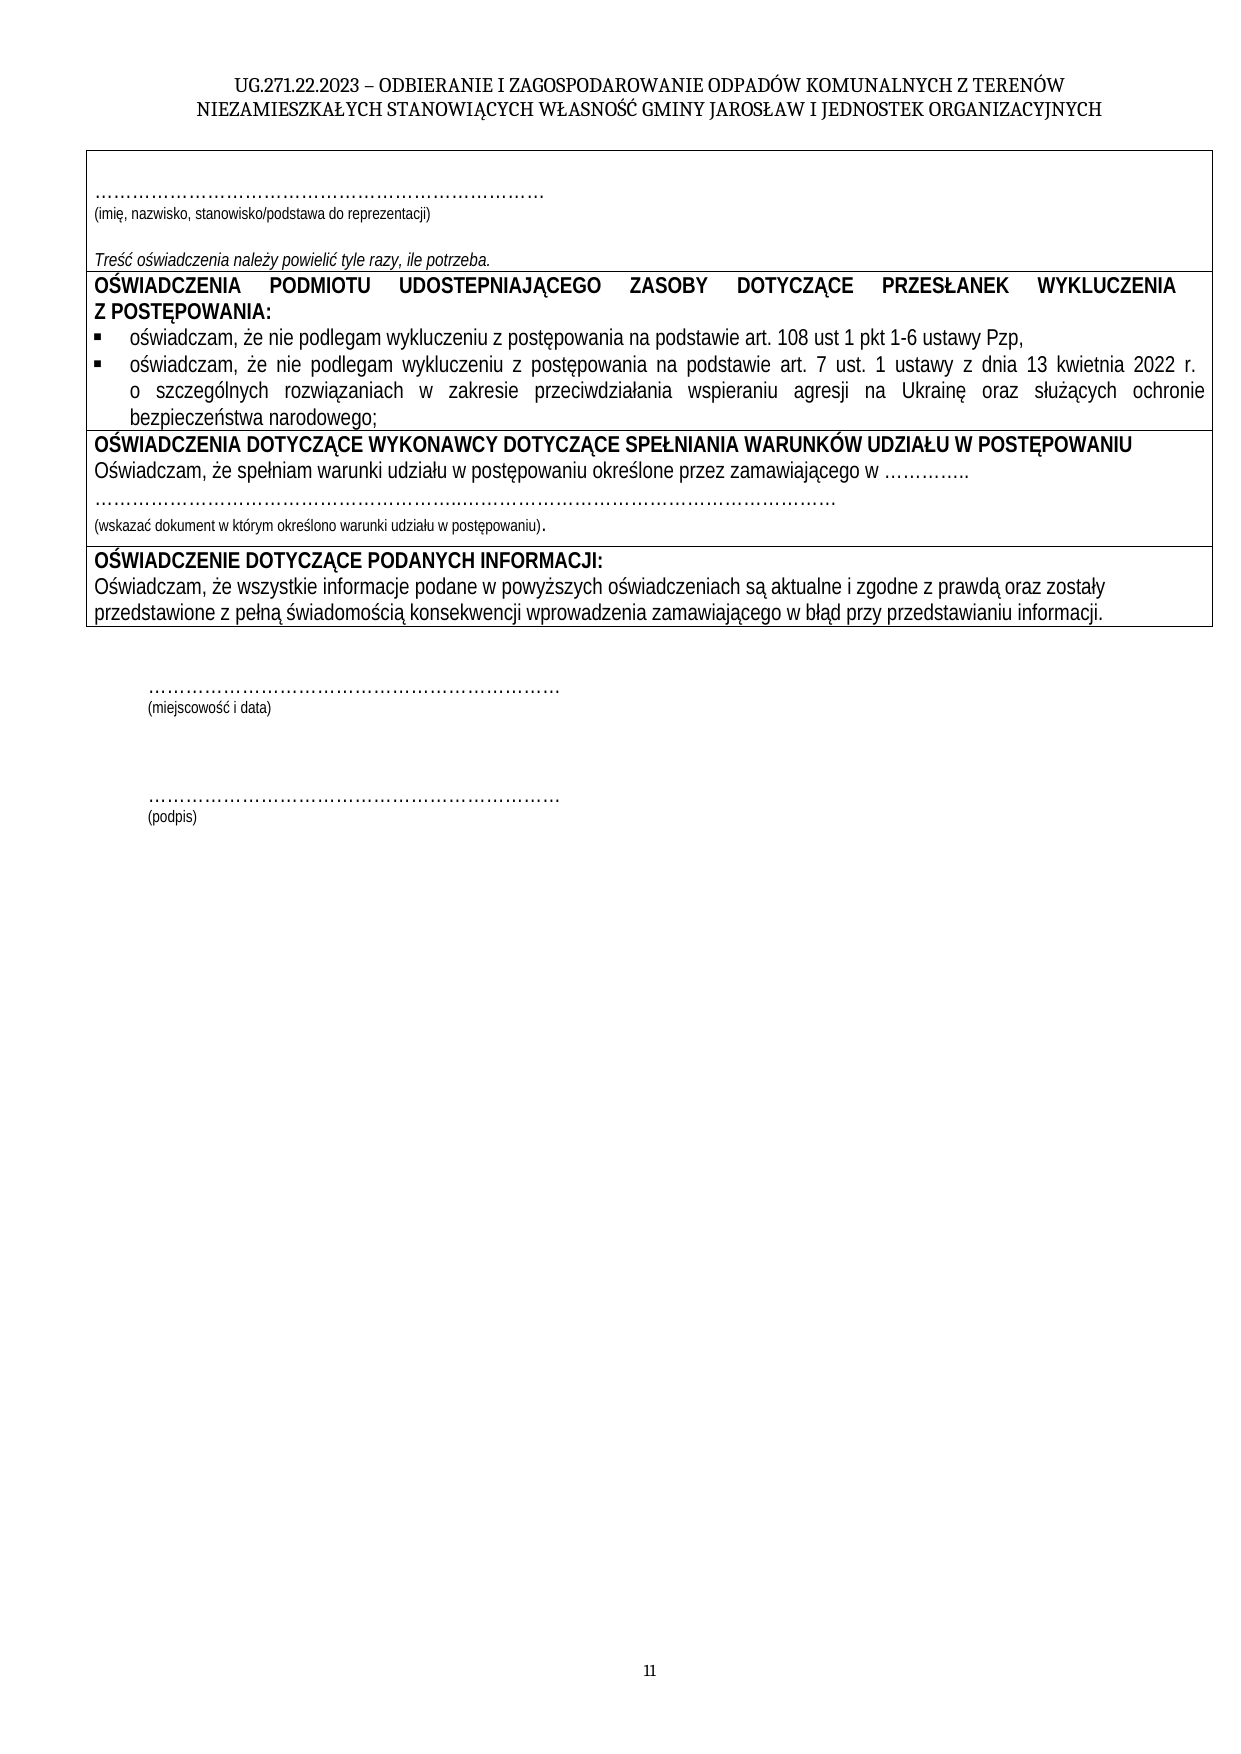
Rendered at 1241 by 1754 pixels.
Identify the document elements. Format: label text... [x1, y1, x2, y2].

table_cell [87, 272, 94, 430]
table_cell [87, 151, 1212, 271]
table_cell OŚWIADCZENIA DOTYCZĄCE WYKONAWCY DOTYCZĄCE SPEŁNIANIA WARUNKÓW UDZIAŁU W POSTĘPOWANIU Oświadczam, że spełniam warunki udziału w postępowaniu określone przez zamawiającego w …………..…………………………………………………..…………………………………………………… (wskazać dokument w którym określono warunki udziału w postępowaniu). [87, 431, 1212, 546]
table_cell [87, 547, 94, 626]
text (podpis) [148, 807, 1136, 826]
text (miejscowość i data) [148, 698, 1152, 717]
text ………………………………………………………… [148, 781, 1136, 807]
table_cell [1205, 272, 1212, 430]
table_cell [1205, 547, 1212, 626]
text ………………………………………………………… [148, 672, 1136, 698]
